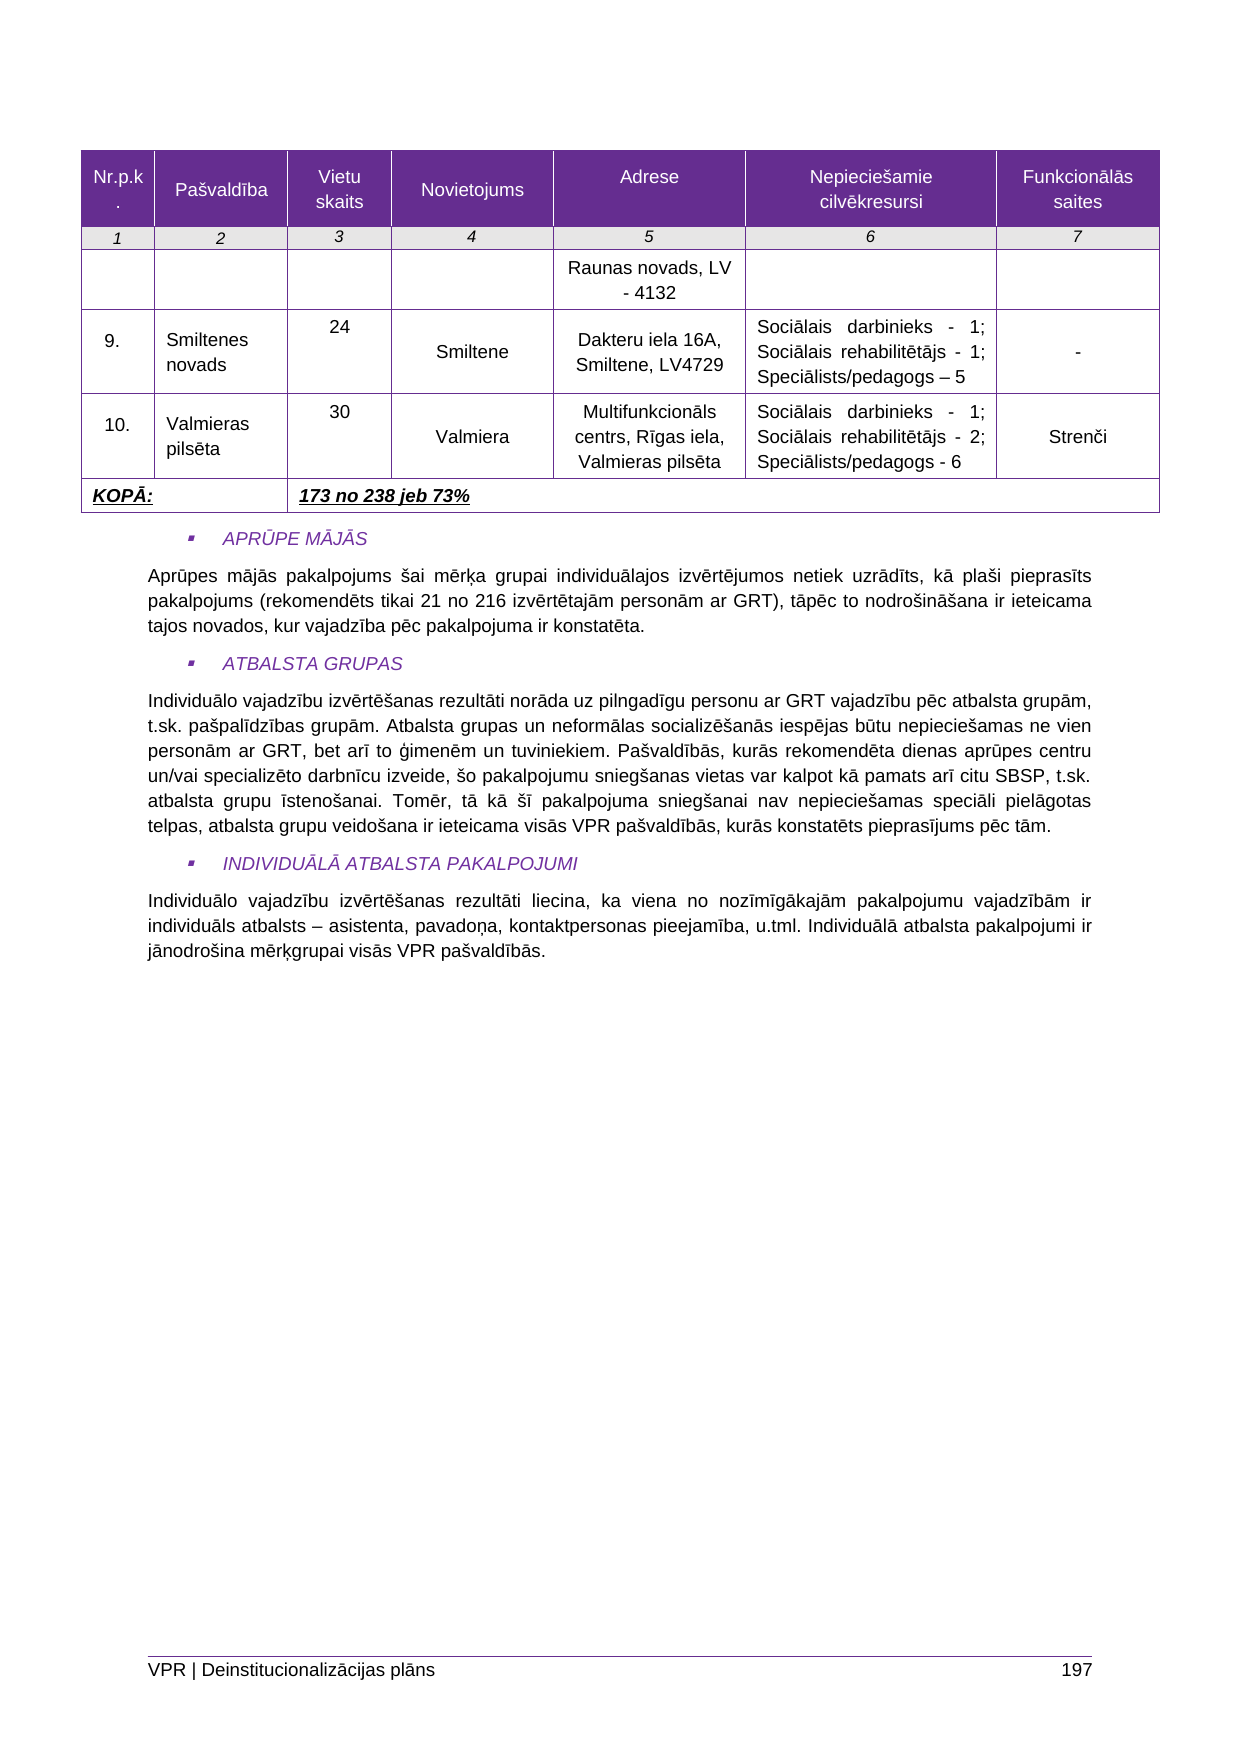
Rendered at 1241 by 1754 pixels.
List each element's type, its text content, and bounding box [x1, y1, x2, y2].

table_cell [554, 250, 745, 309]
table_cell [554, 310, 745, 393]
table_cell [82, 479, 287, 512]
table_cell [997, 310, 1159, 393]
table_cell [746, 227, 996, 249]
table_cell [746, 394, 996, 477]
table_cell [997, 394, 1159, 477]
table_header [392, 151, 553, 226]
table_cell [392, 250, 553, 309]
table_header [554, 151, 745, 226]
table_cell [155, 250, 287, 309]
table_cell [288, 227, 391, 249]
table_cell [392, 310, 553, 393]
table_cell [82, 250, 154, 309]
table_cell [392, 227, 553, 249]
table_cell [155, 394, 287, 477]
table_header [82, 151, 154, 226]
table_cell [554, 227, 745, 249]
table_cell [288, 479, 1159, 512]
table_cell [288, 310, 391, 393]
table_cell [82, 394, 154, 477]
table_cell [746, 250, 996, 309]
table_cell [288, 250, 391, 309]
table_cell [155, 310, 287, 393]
list APRŪPE MĀJĀS [185, 525, 1092, 550]
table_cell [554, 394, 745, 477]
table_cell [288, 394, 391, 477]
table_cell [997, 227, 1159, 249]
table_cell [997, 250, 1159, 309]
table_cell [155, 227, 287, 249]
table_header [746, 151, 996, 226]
list INDIVIDUĀLĀ ATBALSTA PAKALPOJUMI [185, 850, 1092, 875]
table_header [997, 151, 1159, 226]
list ATBALSTA GRUPAS [185, 650, 1092, 675]
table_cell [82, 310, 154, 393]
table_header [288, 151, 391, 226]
text Aprūpes mājās pakalpojums šai mērķa grupai individuālajos izvērtējumos netiek uzrādīts, kā plaši pieprasīts pakalpojums (rekomendēts tikai 21 no 216 izvērtētajām personām ar GRT), tāpēc to nodrošināšana ir ieteicama tajos novados, kur vajadzība pēc pakalpojuma ir konstatēta. [148, 563, 1092, 638]
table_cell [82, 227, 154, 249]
text Individuālo vajadzību izvērtēšanas rezultāti liecina, ka viena no nozīmīgākajām pakalpojumu vajadzībām ir individuāls atbalsts – asistenta, pavadoņa, kontaktpersonas pieejamība, u.tml. Individuālā atbalsta pakalpojumi ir jānodrošina mērķgrupai visās VPR pašvaldībās. [148, 888, 1092, 963]
text Individuālo vajadzību izvērtēšanas rezultāti norāda uz pilngadīgu personu ar GRT vajadzību pēc atbalsta grupām, t.sk. pašpalīdzības grupām. Atbalsta grupas un neformālas socializēšanās iespējas būtu nepieciešamas ne vien personām ar GRT, bet arī to ģimenēm un tuviniekiem. Pašvaldībās, kurās rekomendēta dienas aprūpes centru un/vai specializēto darbnīcu izveide, šo pakalpojumu sniegšanas vietas var kalpot kā pamats arī citu SBSP, t.sk. atbalsta grupu īstenošanai. Tomēr, tā kā šī pakalpojuma sniegšanai nav nepieciešamas speciāli pielāgotas telpas, atbalsta grupu veidošana ir ieteicama visās VPR pašvaldībās, kurās konstatēts pieprasījums pēc tām. [148, 688, 1092, 838]
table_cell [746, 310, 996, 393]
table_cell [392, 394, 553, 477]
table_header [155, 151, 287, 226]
